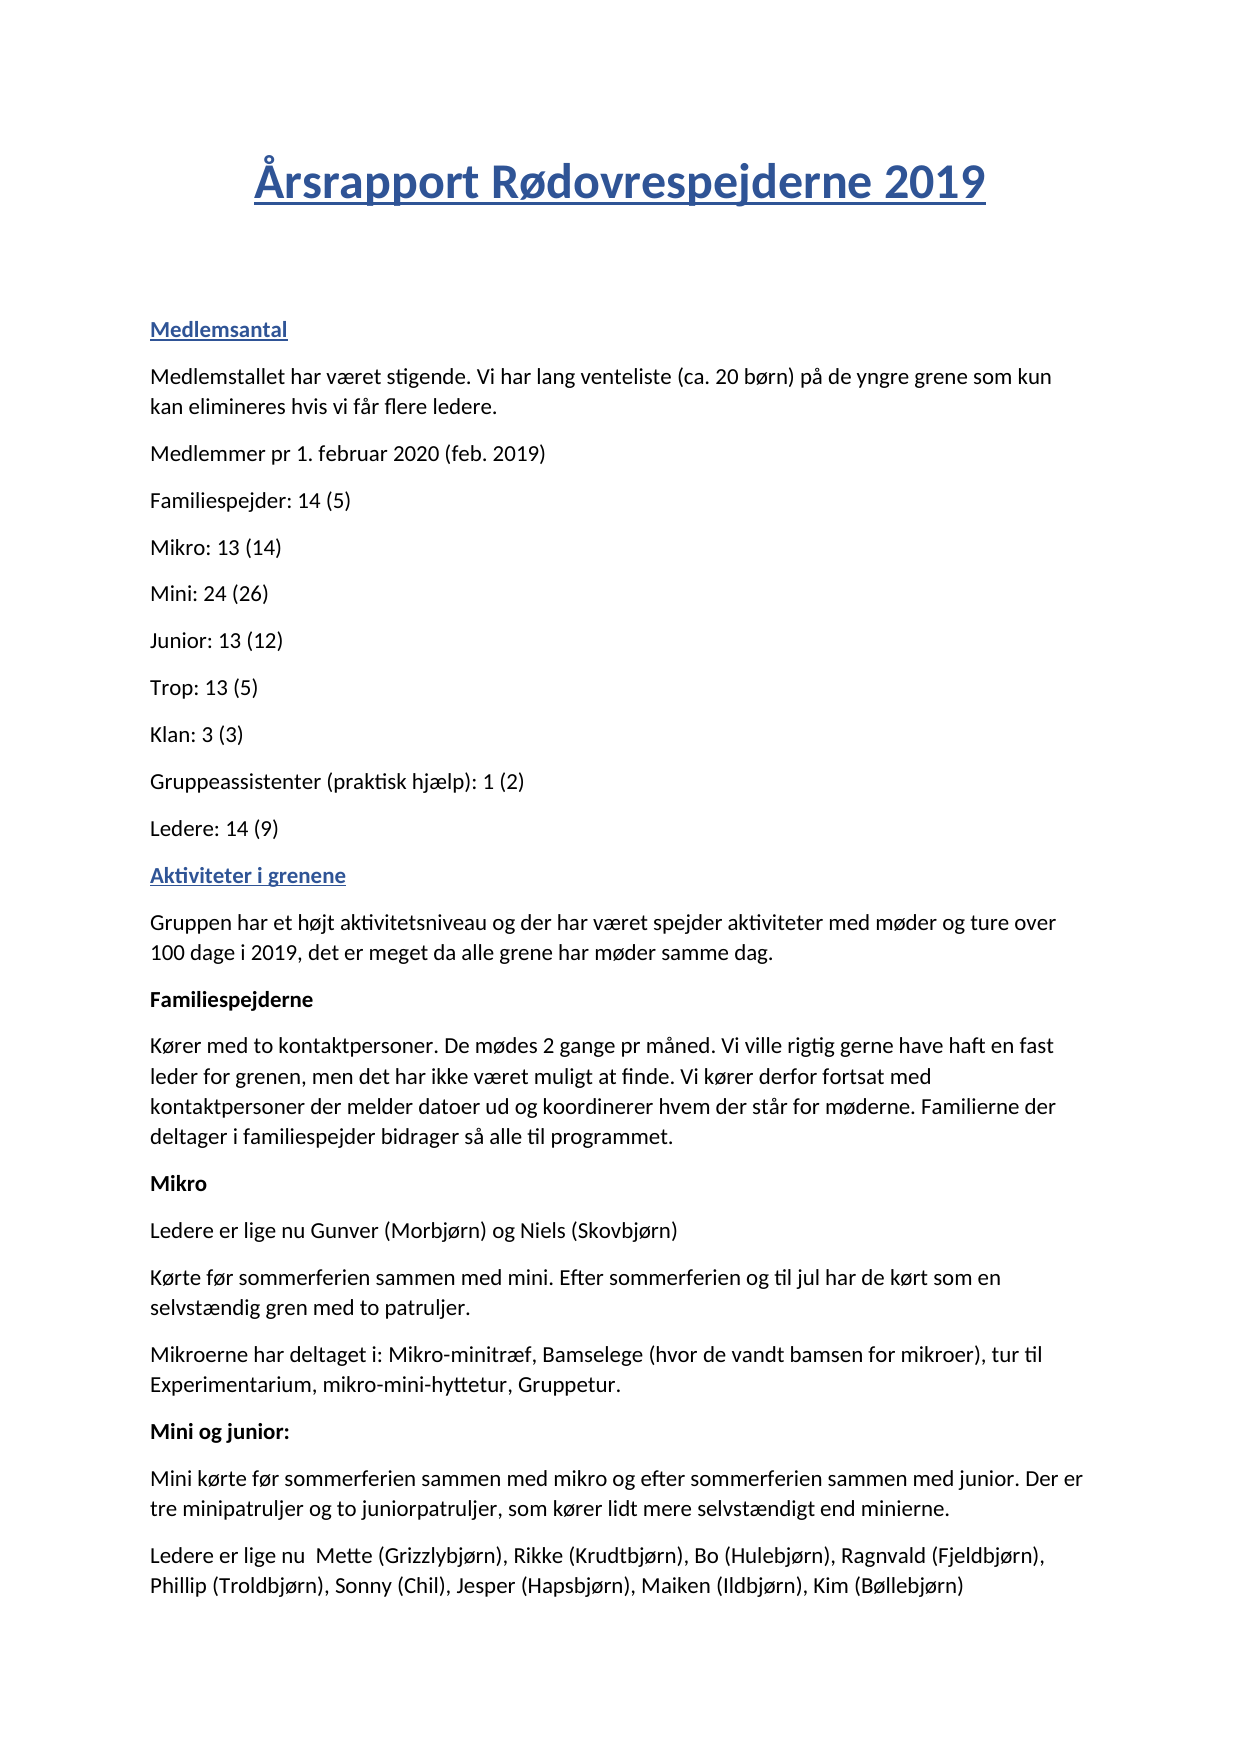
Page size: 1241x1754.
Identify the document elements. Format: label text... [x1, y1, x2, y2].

text Junior: 13 (12) [150, 626, 1090, 654]
text Mini kørte før sommerferien sammen med mikro og efter sommerferien sammen med junior. Der er tre minipatruljer og to juniorpatruljer, som kører lidt mere selvstændigt end minierne. [150, 1464, 1090, 1522]
text Mini og junior: [150, 1417, 1090, 1445]
text Klan: 3 (3) [150, 720, 1090, 748]
text Ledere: 14 (9) [150, 814, 1090, 842]
text Ledere er lige nu Mette (Grizzlybjørn), Rikke (Krudtbjørn), Bo (Hulebjørn), Ragnvald (Fjeldbjørn), Phillip (Troldbjørn), Sonny (Chil), Jesper (Hapsbjørn), Maiken (Ildbjørn), Kim (Bøllebjørn) [150, 1541, 1090, 1599]
text Medlemmer pr 1. februar 2020 (feb. 2019) [150, 439, 1090, 467]
text Medlemstallet har været stigende. Vi har lang venteliste (ca. 20 børn) på de yngre grene som kun kan elimineres hvis vi får flere ledere. [150, 362, 1090, 420]
text Mikroerne har deltaget i: Mikro-minitræf, Bamselege (hvor de vandt bamsen for mikroer), tur til Experimentarium, mikro-mini-hyttetur, Gruppetur. [150, 1340, 1090, 1398]
text Mikro: 13 (14) [150, 533, 1090, 561]
text Mini: 24 (26) [150, 579, 1090, 608]
text Årsrapport Rødovrespejderne 2019 [150, 150, 1090, 211]
text Trop: 13 (5) [150, 673, 1090, 701]
text Kørte før sommerferien sammen med mini. Efter sommerferien og til jul har de kørt som en selvstændig gren med to patruljer. [150, 1263, 1090, 1321]
text Aktiviteter i grenene [150, 861, 1090, 889]
text Familiespejderne [150, 985, 1090, 1013]
text Kører med to kontaktpersoner. De mødes 2 gange pr måned. Vi ville rigtig gerne have haft en fast leder for grenen, men det har ikke været muligt at finde. Vi kører derfor fortsat med kontaktpersoner der melder datoer ud og koordinerer hvem der står for møderne. Familierne der deltager i familiespejder bidrager så alle til programmet. [150, 1032, 1090, 1150]
text Gruppen har et højt aktivitetsniveau og der har været spejder aktiviteter med møder og ture over 100 dage i 2019, det er meget da alle grene har møder samme dag. [150, 908, 1090, 966]
text Mikro [150, 1169, 1090, 1197]
text Medlemsantal [150, 315, 1090, 343]
text Familiespejder: 14 (5) [150, 486, 1090, 514]
text Gruppeassistenter (praktisk hjælp): 1 (2) [150, 767, 1090, 795]
text Ledere er lige nu Gunver (Morbjørn) og Niels (Skovbjørn) [150, 1216, 1090, 1244]
